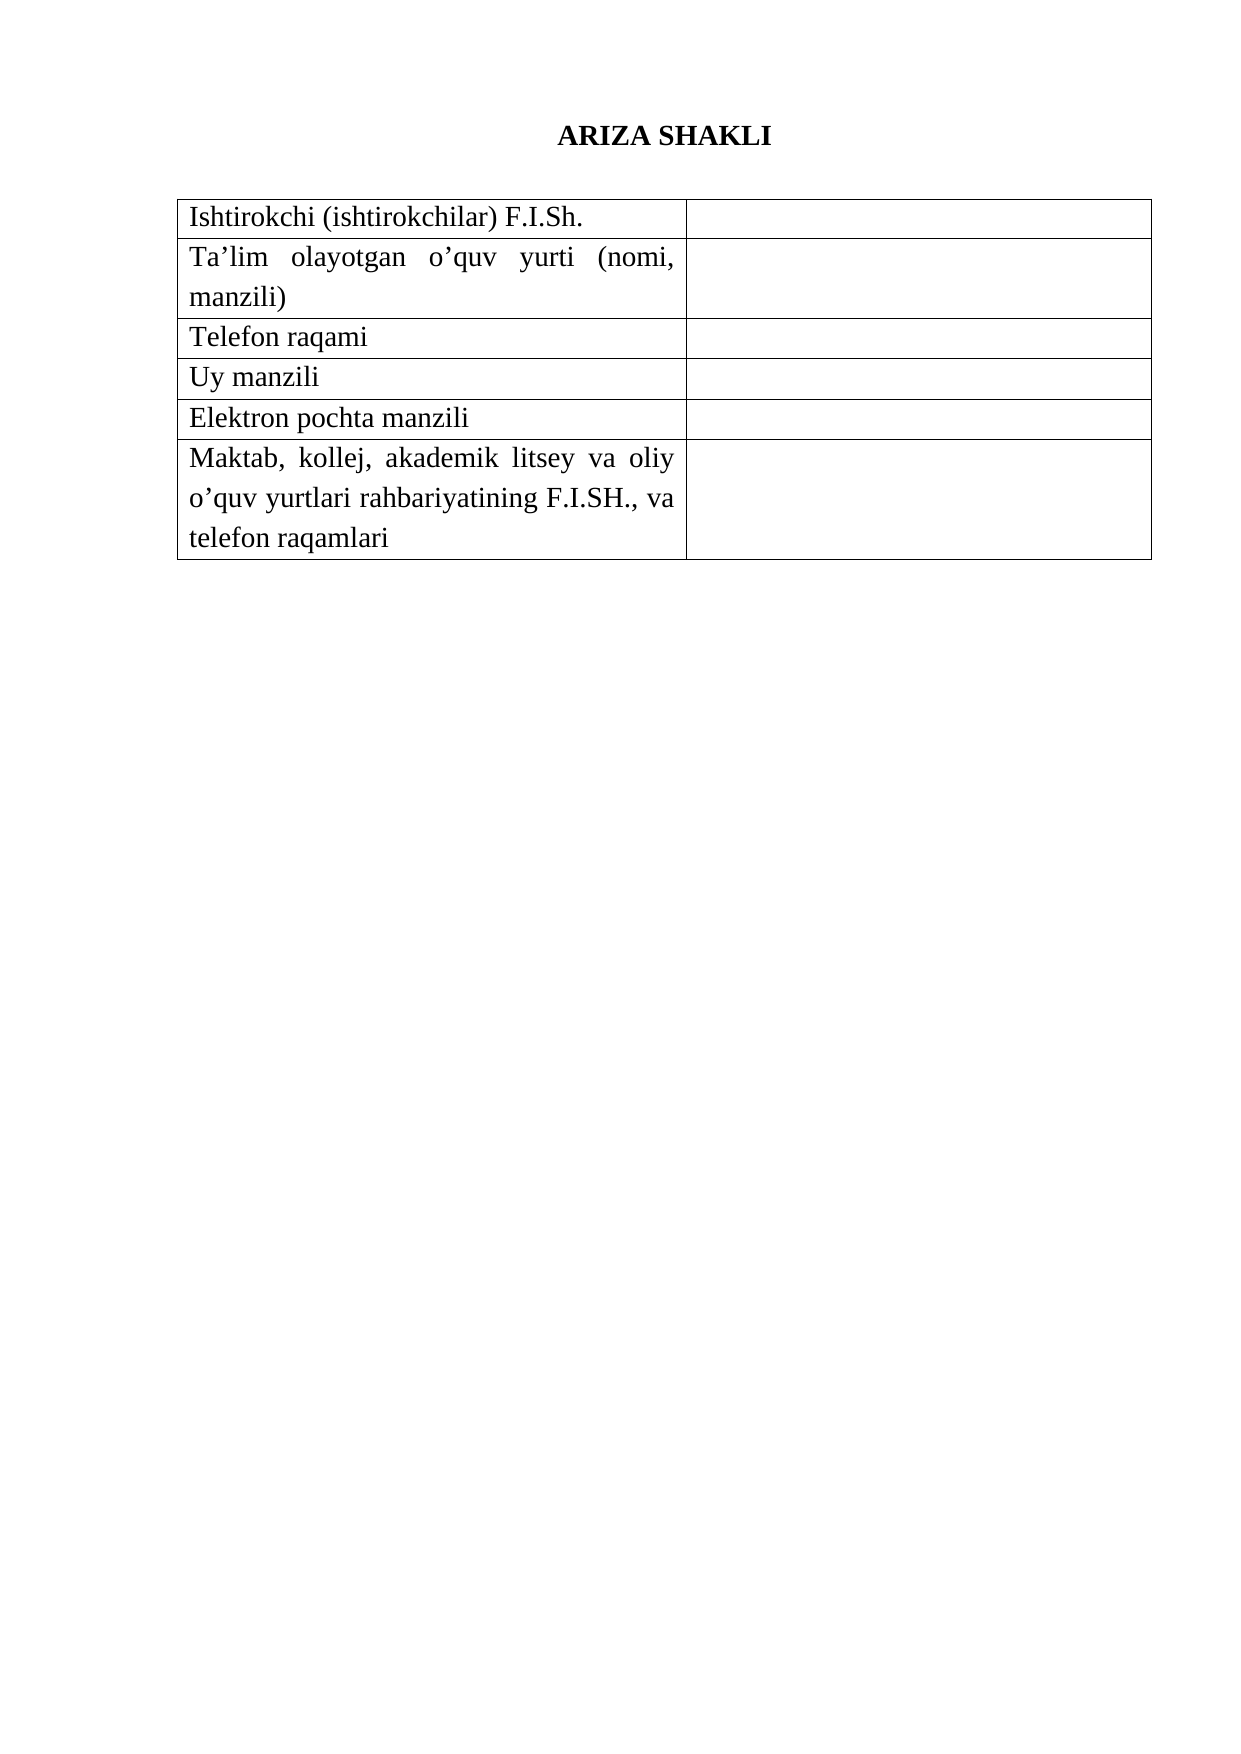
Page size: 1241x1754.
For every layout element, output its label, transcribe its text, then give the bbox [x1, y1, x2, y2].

table_cell [687, 359, 1151, 399]
table_cell [687, 239, 1151, 318]
table_cell [687, 319, 1151, 358]
table_cell Maktab, kollej, akademik litsey va oliy o’quv yurtlari rahbariyatining F.I.SH., va telefon raqamlari [178, 440, 686, 559]
table_cell [687, 440, 1151, 559]
text ARIZA SHAKLI [177, 118, 1152, 152]
table_header Ishtirokchi (ishtirokchilar) F.I.Sh. [178, 200, 686, 238]
table_cell Elektron pochta manzili [178, 400, 686, 439]
table_header [687, 200, 1151, 238]
table_cell Uy manzili [178, 359, 686, 399]
table_cell Telefon raqami [178, 319, 686, 358]
table_cell [687, 400, 1151, 439]
table_cell Ta’lim olayotgan o’quv yurti (nomi, manzili) [178, 239, 686, 318]
